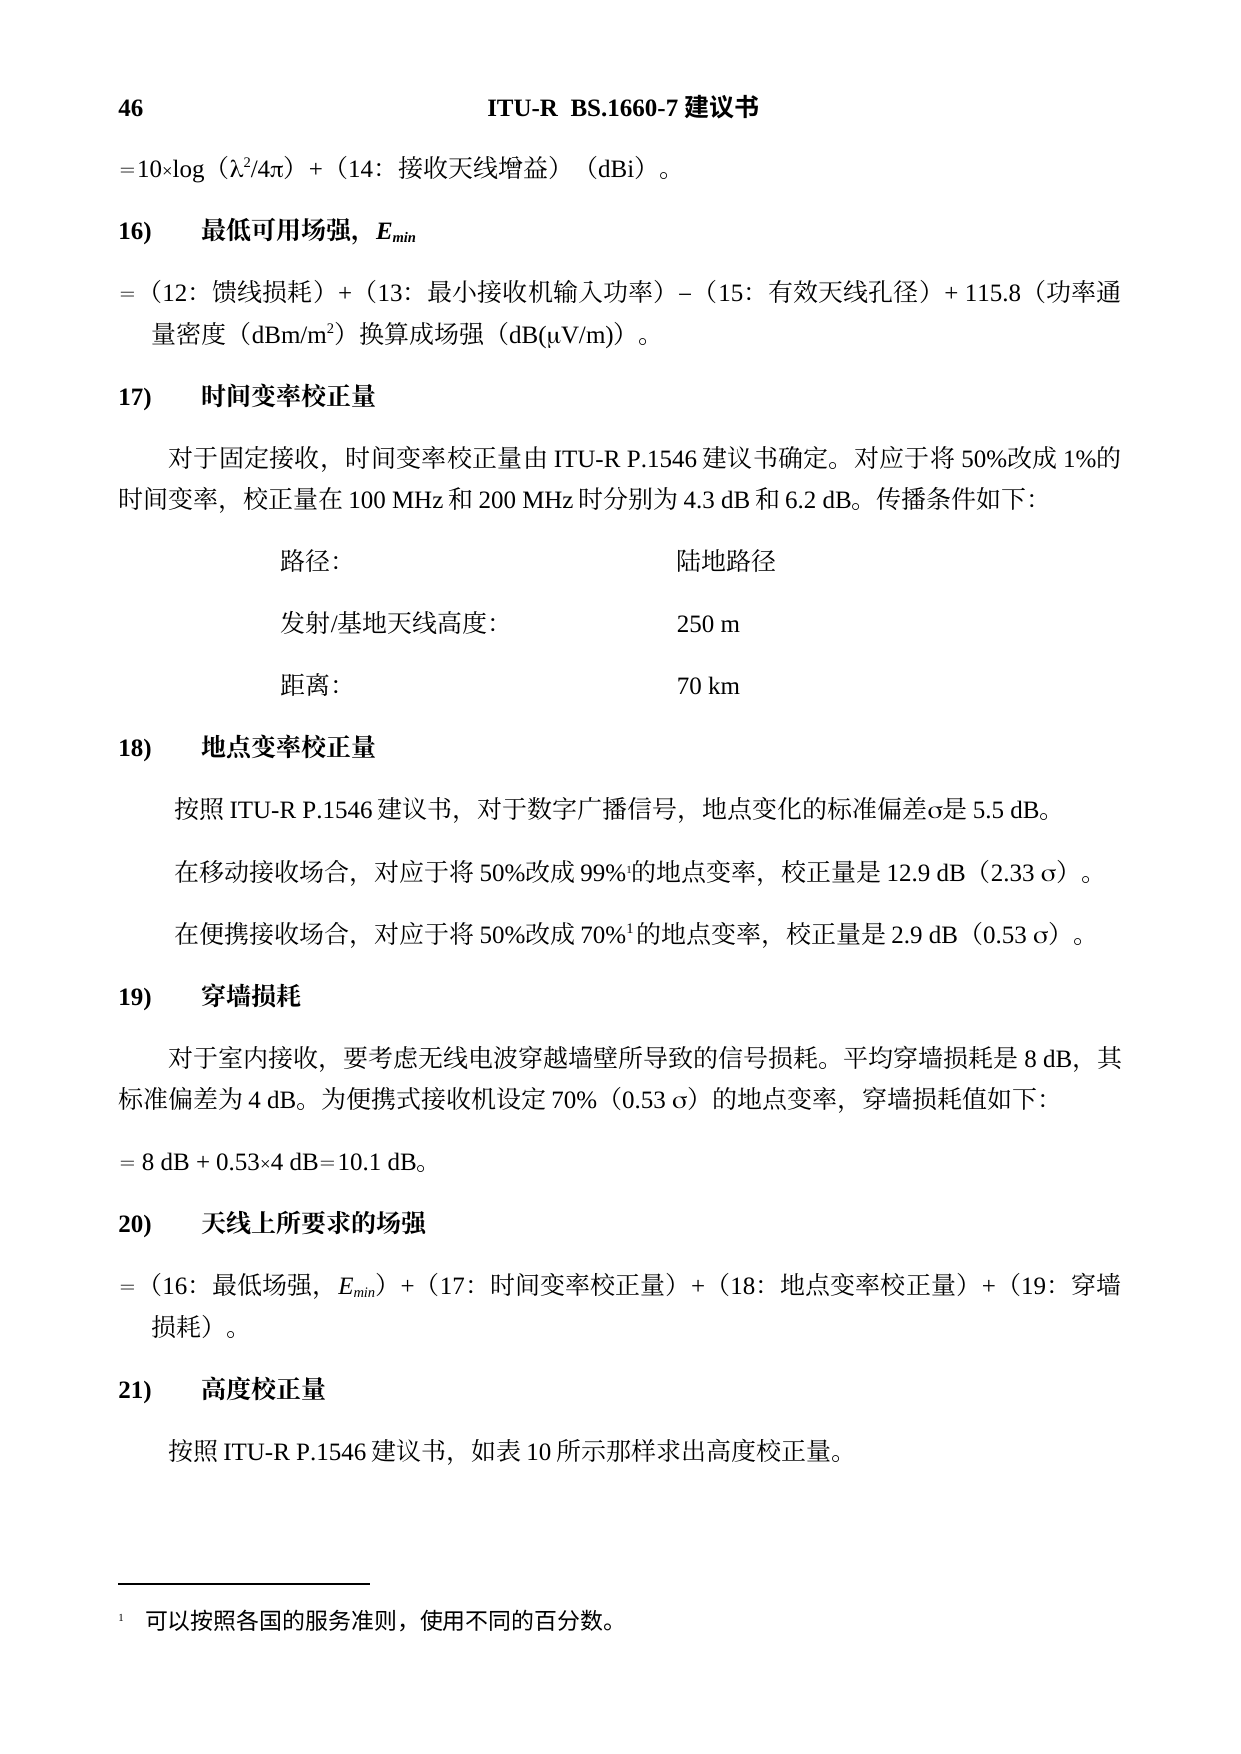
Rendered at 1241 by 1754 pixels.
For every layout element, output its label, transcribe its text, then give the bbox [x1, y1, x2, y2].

text ＝10×log（2/4）+（14：接收天线增益）（dBi）。 [118, 149, 1122, 185]
text 20) 天线上所要求的场强 [118, 1204, 1122, 1240]
text 按照ITU-R P.1546建议书，对于数字广播信号，地点变化的标准偏差是5.5 dB。 [174, 790, 1122, 826]
text 对于固定接收，时间变率校正量由ITU-R P.1546建议书确定。对应于将50%改成1%的时间变率，校正量在100 MHz和200 MHz时分别为4.3 dB和6.2 dB。传播条件如下： [118, 438, 1122, 516]
text 21) 高度校正量 [118, 1369, 1122, 1405]
text 17) 时间变率校正量 [118, 376, 1122, 412]
text 距离： 70 km [118, 666, 1122, 702]
text 16) 最低可用场强，Emin [118, 211, 1122, 247]
text 18) 地点变率校正量 [118, 728, 1122, 764]
text 19) 穿墙损耗 [118, 976, 1122, 1012]
text 按照ITU-R P.1546建议书，如表10所示那样求出高度校正量。 [118, 1431, 1122, 1467]
text ＝ 8 dB + 0.53×4 dB＝10.1 dB。 [118, 1142, 1122, 1178]
text 在移动接收场合，对应于将50%改成99%的地点变率，校正量是12.9 dB（2.33 ）。 [174, 852, 1122, 888]
text ＝（16：最低场强，Emin）+（17：时间变率校正量）+（18：地点变率校正量）+（19：穿墙损耗）。 [118, 1266, 1122, 1343]
text 对于室内接收，要考虑无线电波穿越墙壁所导致的信号损耗。平均穿墙损耗是8 dB，其标准偏差为4 dB。为便携式接收机设定70%（0.53 ）的地点变率，穿墙损耗值如下： [118, 1038, 1122, 1116]
text 路径： 陆地路径 [118, 542, 1122, 578]
text ＝（12：馈线损耗）+（13：最小接收机输入功率）–（15：有效天线孔径）+ 115.8（功率通量密度（dBm/m2）换算成场强（dB(V/m)）。 [118, 273, 1122, 350]
text 在便携接收场合，对应于将50%改成70%1的地点变率，校正量是2.9 dB（0.53 ）。 [174, 914, 1122, 950]
text 发射/基地天线高度： 250 m [118, 604, 1122, 640]
